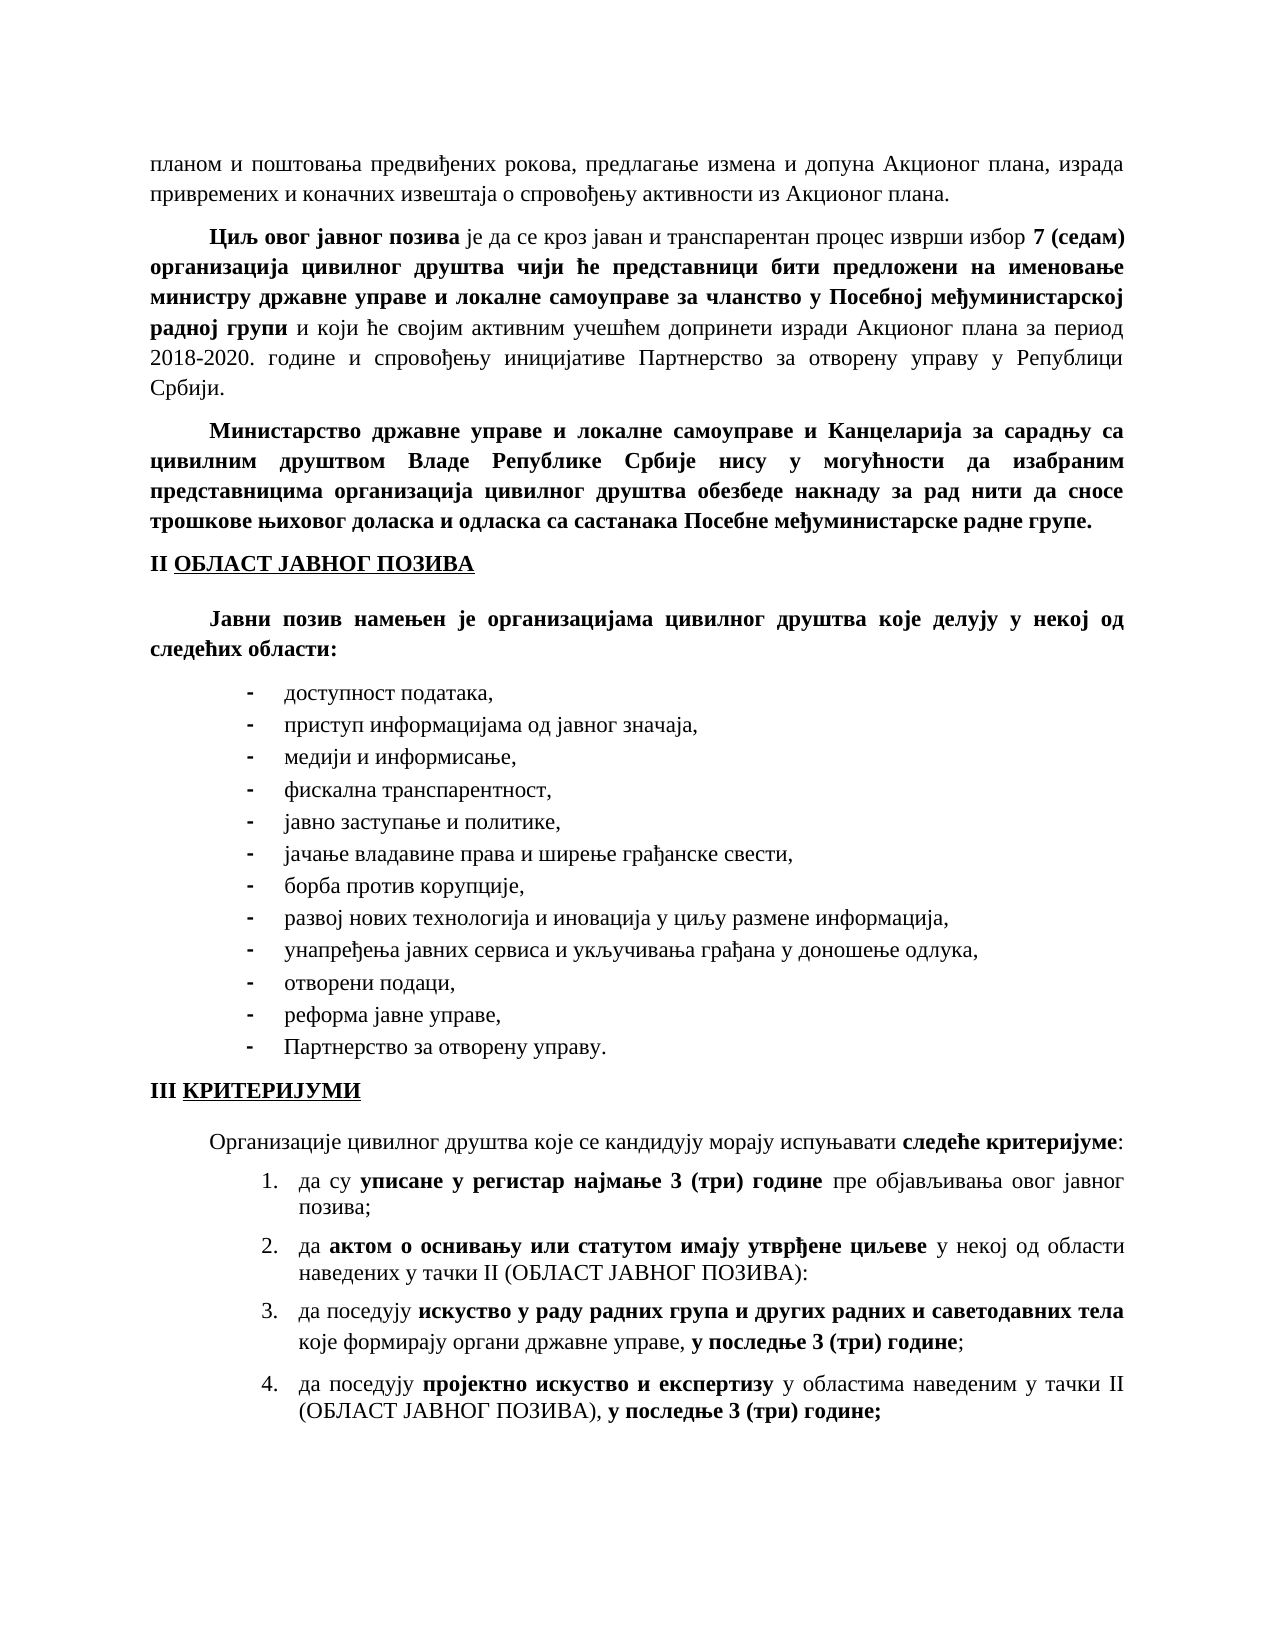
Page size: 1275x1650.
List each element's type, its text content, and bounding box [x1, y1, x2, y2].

list да поседују пројектно искуство и експертизу у областима наведеним у тачки II (ОБЛАСТ ЈАВНОГ ПОЗИВА), у последње 3 (три) године; [261, 1370, 1125, 1423]
list медији и информисање, [247, 742, 1125, 771]
list реформа јавне управе, [247, 1000, 1125, 1028]
list да актом о оснивању или статутом имају утврђене циљеве у некој од области наведених у тачки II (ОБЛАСТ ЈАВНОГ ПОЗИВА): [261, 1232, 1125, 1285]
text Оргaнизaциjе цивилнoг друштвa које се кандидују морају испуњавати следеће критеријуме: [150, 1128, 1125, 1154]
list да поседују искуство у раду радних група и других радних и саветодавних тела које формирају органи државне управе, у последње 3 (три) године; [261, 1297, 1125, 1354]
list приступ информацијама од јавног значаја, [247, 710, 1125, 738]
list да су уписaне у рeгистaр нajмaњe 3 (три) године прe oбjaвљивaњa oвoг jaвнoг пoзивa; [261, 1167, 1125, 1220]
list отворени подаци, [247, 968, 1125, 996]
text III КРИТЕРИЈУМИ [150, 1077, 1125, 1103]
text Министарство државне управе и локалне самоуправе и Канцеларија за сарадњу са цивилним друштвом Владе Републике Србије нису у могућности да изабраним представницима организација цивилног друштва обезбеде накнаду за рад нити да сносе трошкове њиховог доласка и одласка са састанака Посебне међуминистарске радне групе. [150, 417, 1125, 534]
list јачање владавине права и ширење грађанске свести, [247, 839, 1125, 867]
list борба против корупције, [247, 871, 1125, 899]
text Циљ овог јавног позива је да се кроз јаван и транспарентан процес изврши избор 7 (седам) организација цивилног друштва чији ће представници бити предложени на именовање министру државне управе и локалне самоуправе за чланство у Посебној међуминистарској радној групи и који ће својим активним учешћем допринети изради Акционог плана за период 2018-2020. године и спровођењу иницијативе Партнерство за отворену управу у Републици Србији. [150, 223, 1125, 400]
list унапређења јавних сервиса и укључивања грађана у доношење одлука, [247, 936, 1125, 964]
text Јавни позив намењен је организацијама цивилног друштва које делују у некој од следећих области: [150, 605, 1125, 662]
list јавно заступање и политике, [247, 807, 1125, 835]
list развој нових технологија и иновација у циљу размене информација, [247, 903, 1125, 931]
list Партнерство за отворену управу. [246, 1032, 1125, 1060]
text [150, 150, 1125, 207]
list фискална транспарентност, [247, 775, 1125, 803]
text II ОБЛАСТ ЈАВНОГ ПОЗИВА [150, 550, 1125, 576]
list доступност података, [247, 678, 1125, 706]
